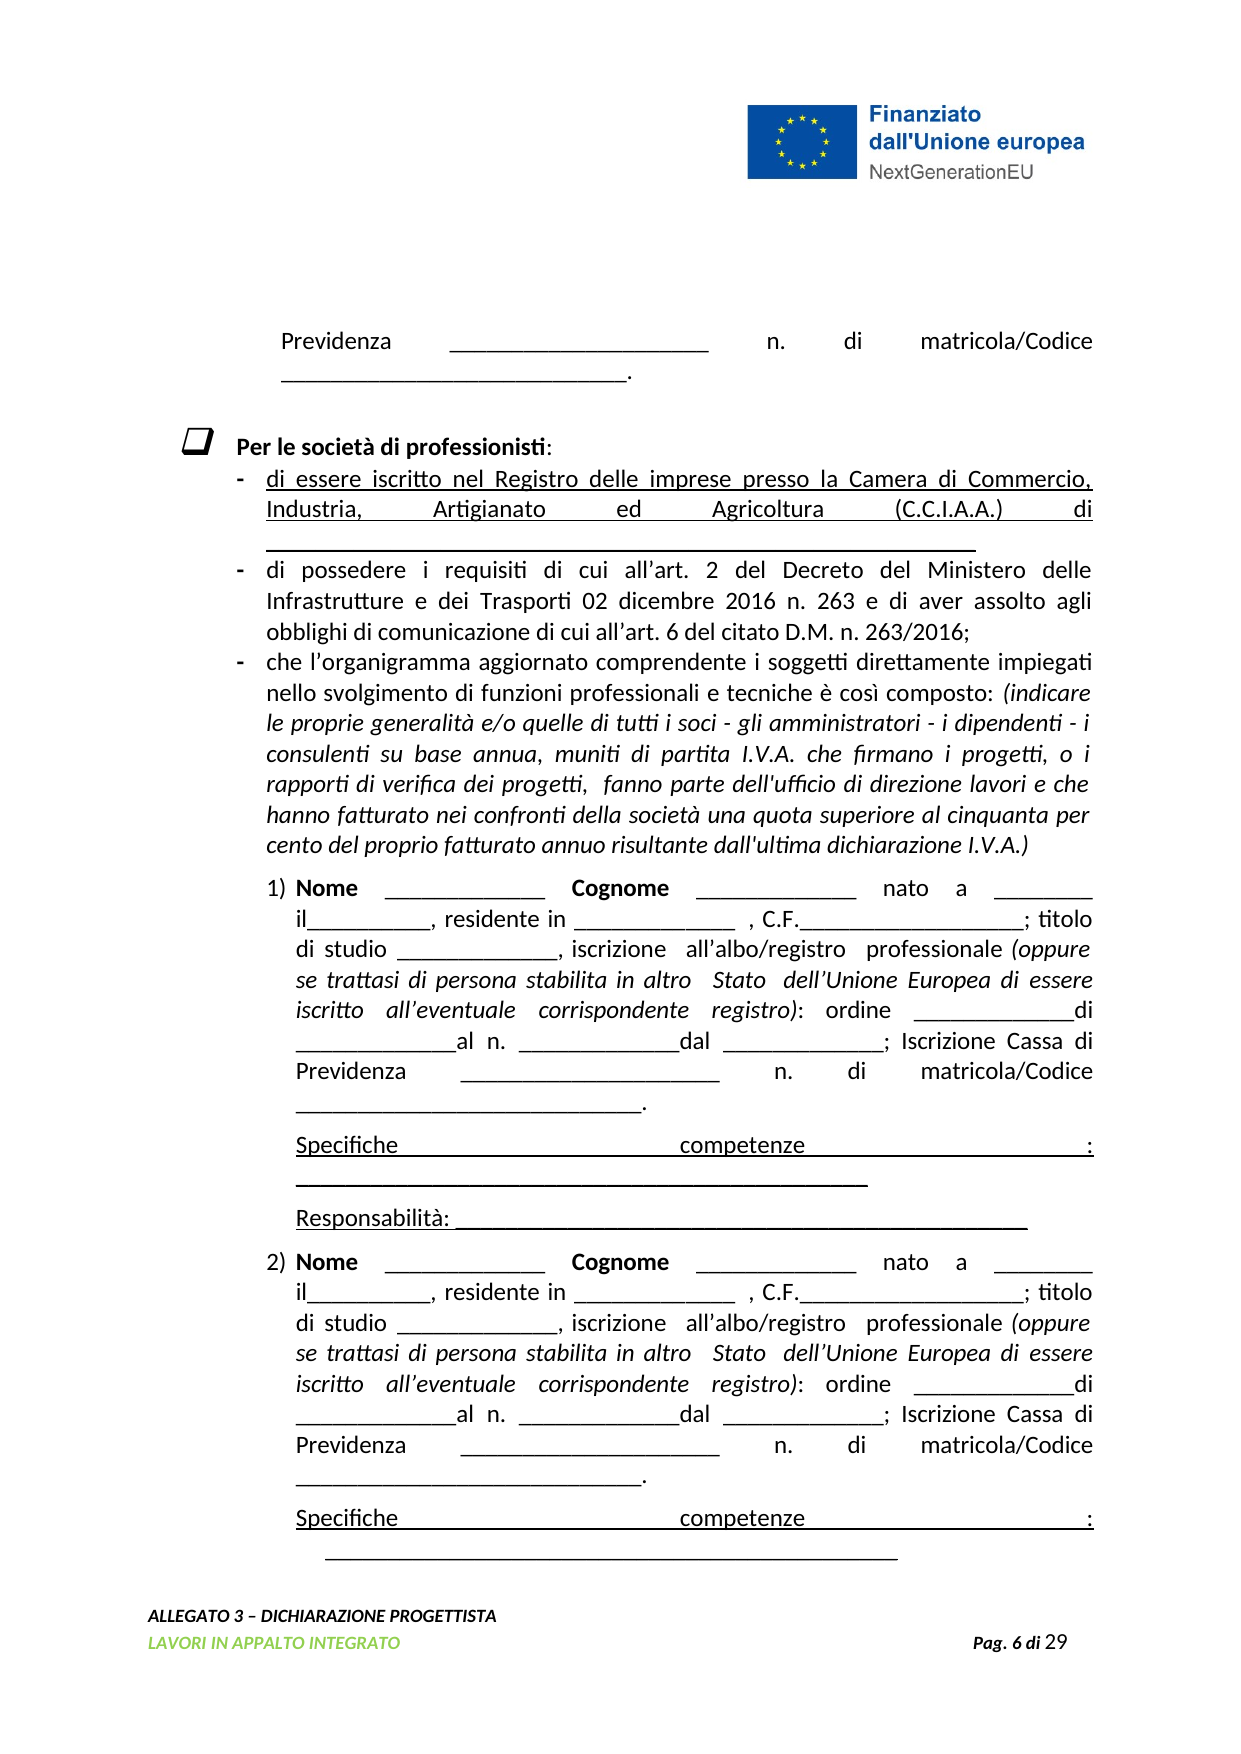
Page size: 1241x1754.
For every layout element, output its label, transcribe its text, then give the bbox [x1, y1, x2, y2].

list Specifiche competenze : ______________________________________________ [296, 1530, 1093, 1563]
list di essere iscritto nel Registro delle imprese presso la Camera di Commercio, Industria, Artigianato ed Agricoltura (C.C.I.A.A.) di _________________________________________________________ [236, 463, 1093, 555]
list di possedere i requisiti di cui all’art. 2 del Decreto del Ministero delle Infrastrutture e dei Trasporti 02 dicembre 2016 n. 263 e di aver assolto agli obblighi di comunicazione di cui all’art. 6 del citato D.M. n. 263/2016; [236, 555, 1093, 646]
list Responsabilità: ______________________________________________ [296, 1203, 1093, 1233]
picture [739, 93, 1114, 188]
list Specifiche competenze : ______________________________________________ [296, 1129, 1093, 1155]
list Per le società di professionisti: [177, 429, 1093, 463]
list che l’organigramma aggiornato comprendente i soggetti direttamente impiegati nello svolgimento di funzioni professionali e tecniche è così composto: (indicare le proprie generalità e/o quelle di tutti i soci - gli amministratori - i dipendenti - i consulenti su base annua, muniti di partita I.V.A. che firmano i progetti, o i rapporti di verifica dei progetti, fanno parte dell'ufficio di direzione lavori e che hanno fatturato nei confronti della società una quota superiore al cinquanta per cento del proprio fatturato annuo risultante dall'ultima dichiarazione I.V.A.) [236, 646, 1093, 860]
list Specifiche competenze : ______________________________________________ [296, 1502, 1093, 1528]
list Specifiche competenze : ______________________________________________ [296, 1157, 1093, 1190]
